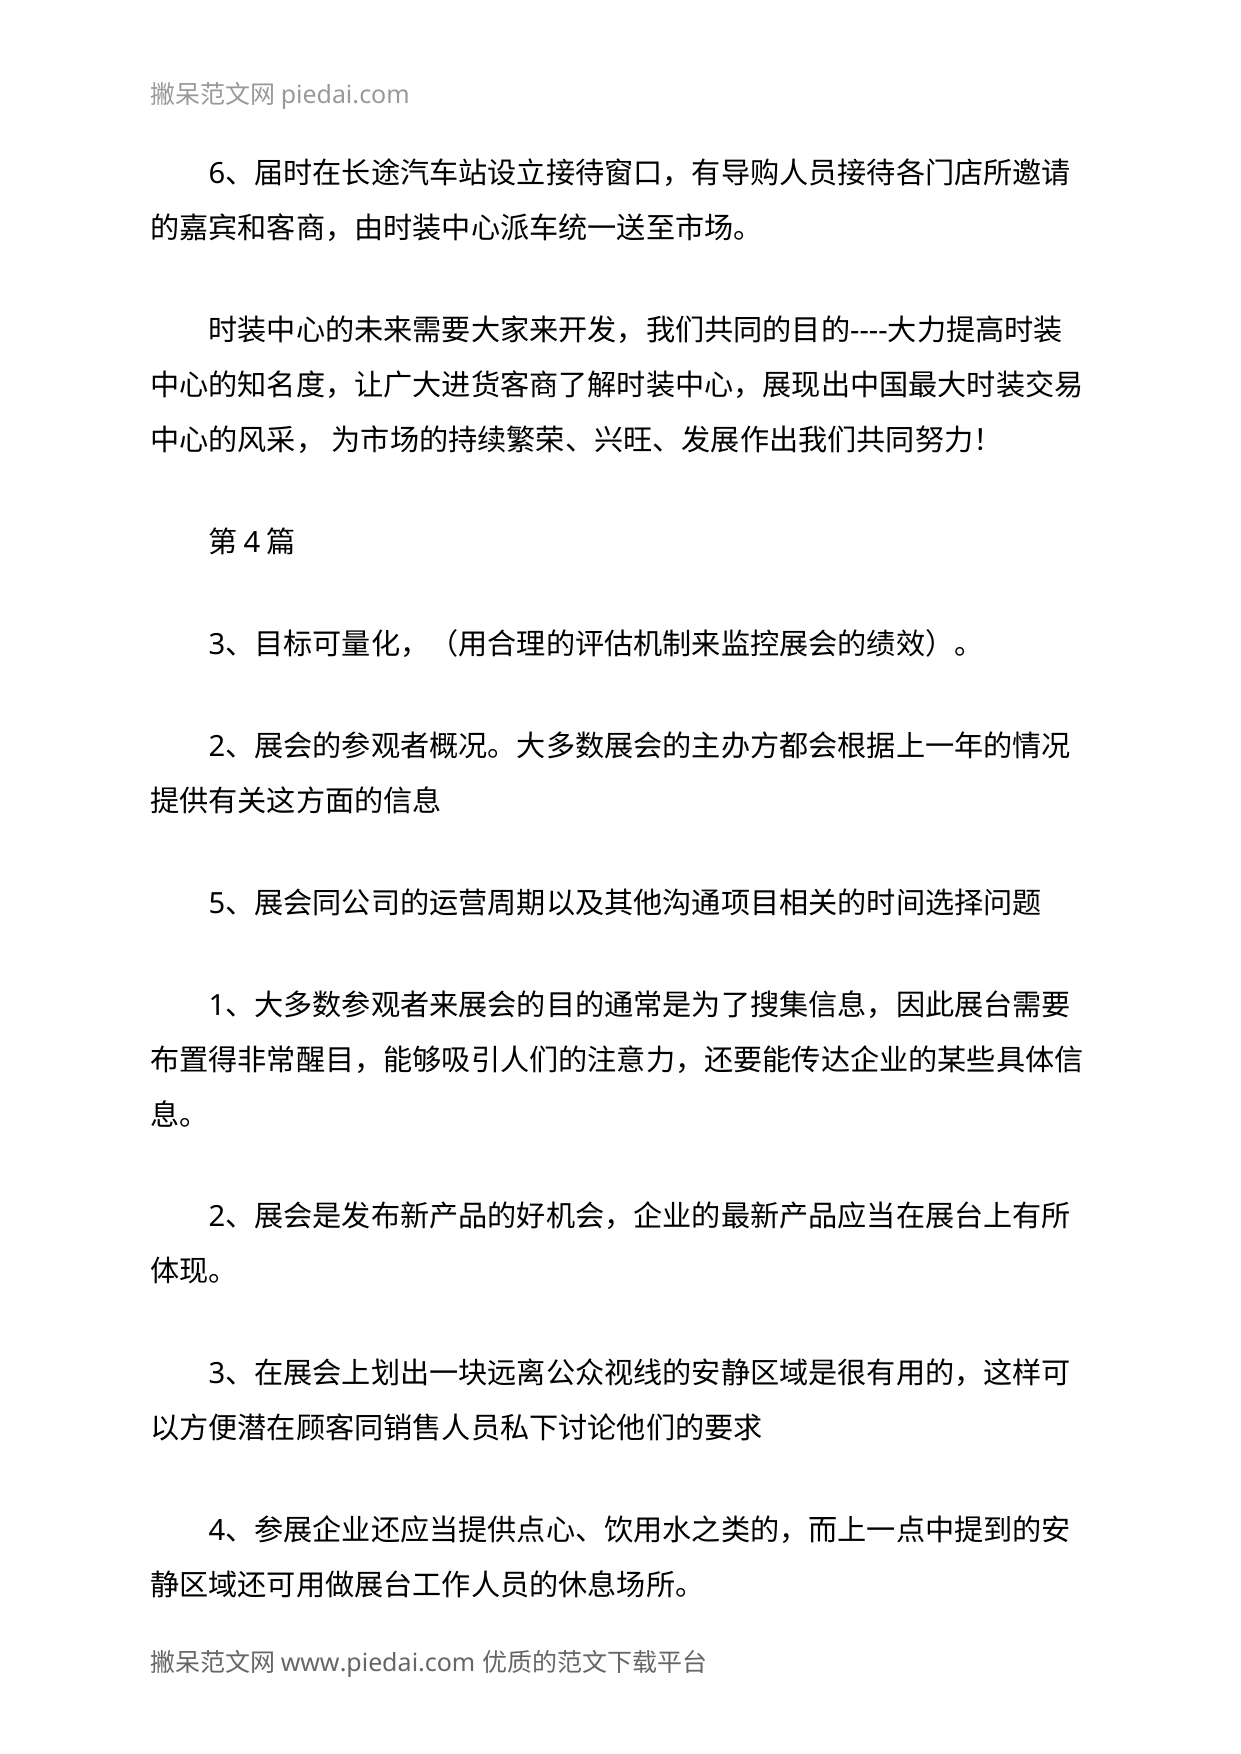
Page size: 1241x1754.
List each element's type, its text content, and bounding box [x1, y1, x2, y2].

text 2、展会是发布新产品的好机会，企业的最新产品应当在展台上有所体现。 [150, 1193, 1090, 1290]
text 6、届时在长途汽车站设立接待窗口，有导购人员接待各门店所邀请的嘉宾和客商，由时装中心派车统一送至市场。 [150, 150, 1090, 247]
text 3、目标可量化，（用合理的评估机制来监控展会的绩效）。 [150, 620, 1090, 663]
text 1、大多数参观者来展会的目的通常是为了搜集信息，因此展台需要布置得非常醒目，能够吸引人们的注意力，还要能传达企业的某些具体信息。 [150, 981, 1090, 1133]
text 第4篇 [150, 518, 1090, 561]
text 3、在展会上划出一块远离公众视线的安静区域是很有用的，这样可以方便潜在顾客同销售人员私下讨论他们的要求 [150, 1349, 1090, 1447]
text 4、参展企业还应当提供点心、饮用水之类的，而上一点中提到的安静区域还可用做展台工作人员的休息场所。 [150, 1506, 1090, 1604]
text 2、展会的参观者概况。大多数展会的主办方都会根据上一年的情况提供有关这方面的信息 [150, 722, 1090, 820]
text 时装中心的未来需要大家来开发，我们共同的目的----大力提高时装中心的知名度，让广大进货客商了解时装中心，展现出中国最大时装交易中心的风采， 为市场的持续繁荣、兴旺、发展作出我们共同努力！ [150, 307, 1090, 459]
text 5、展会同公司的运营周期以及其他沟通项目相关的时间选择问题 [150, 879, 1090, 922]
